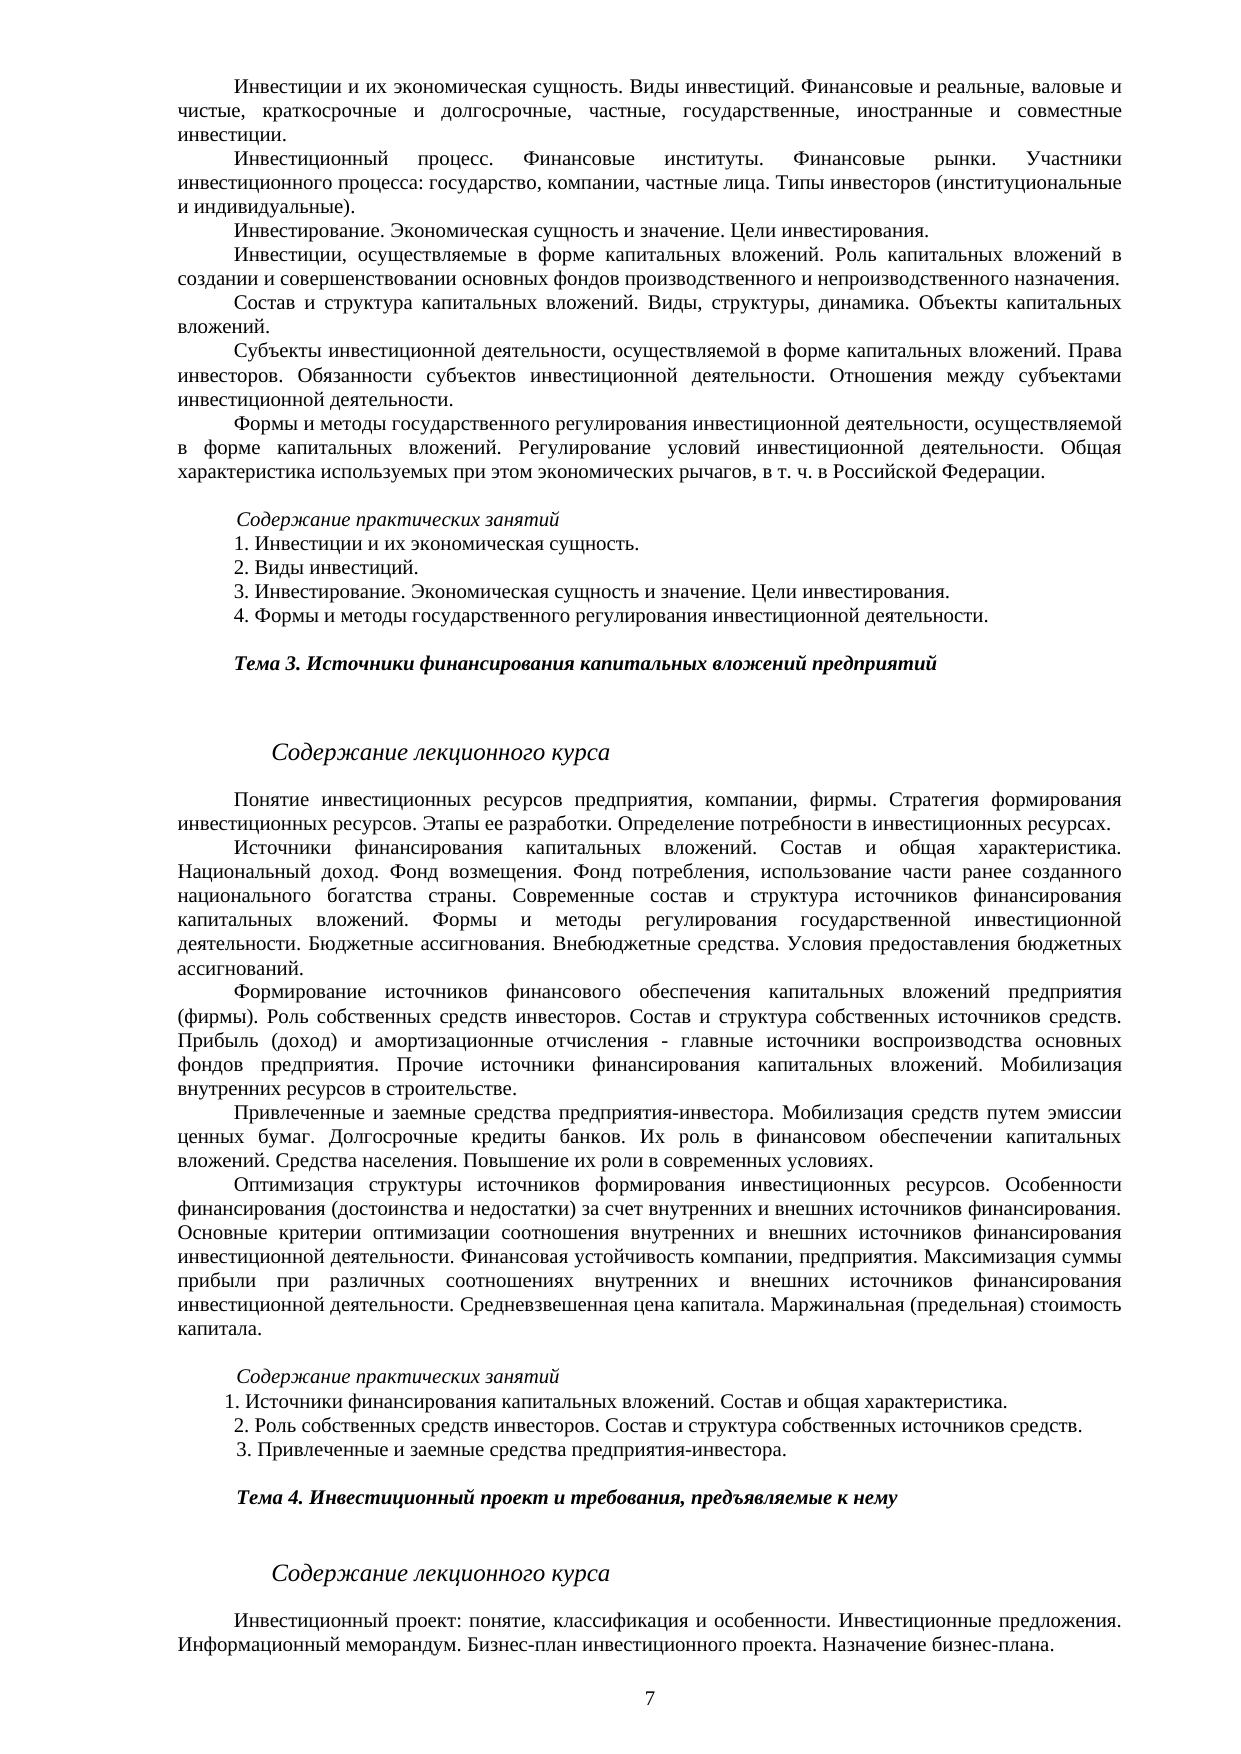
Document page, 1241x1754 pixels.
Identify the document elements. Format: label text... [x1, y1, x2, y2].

text Привлеченные и заемные средства предприятия-инвестора. Мобилизация средств путем эмиссии ценных бумаг. Долгосрочные кредиты банков. Их роль в финансовом обеспечении капитальных вложений. Средства населения. Повышение их роли в современных условиях. [177, 1100, 1123, 1172]
text 3. Инвестирование. Экономическая сущность и значение. Цели инвестирования. [177, 579, 1123, 603]
list Содержание лекционного курса [271, 737, 1123, 766]
text 1. Источники финансирования капитальных вложений. Состав и общая характеристика. [177, 1388, 1122, 1413]
text Тема 4. Инвестиционный проект и требования, предъявляемые к нему [177, 1485, 1129, 1509]
text Понятие инвестиционных ресурсов предприятия, компании, фирмы. Стратегия формирования инвестиционных ресурсов. Этапы ее разработки. Определение потребности в инвестиционных ресурсах. [177, 787, 1123, 835]
text Инвестиции и их экономическая сущность. Виды инвестиций. Финансовые и реальные, валовые и чистые, краткосрочные и долгосрочные, частные, государственные, иностранные и совместные инвестиции. [177, 74, 1123, 146]
list Содержание лекционного курса [271, 1558, 1123, 1587]
text 4. Формы и методы государственного регулирования инвестиционной деятельности. [177, 603, 1123, 627]
text Состав и структура капитальных вложений. Виды, структуры, динамика. Объекты капитальных вложений. [177, 290, 1123, 338]
text Инвестиционный процесс. Финансовые институты. Финансовые рынки. Участники инвестиционного процесса: государство, компании, частные лица. Типы инвесторов (институциональные и индивидуальные). [177, 146, 1123, 218]
text 2. Виды инвестиций. [177, 555, 1122, 579]
text Инвестиции, осуществляемые в форме капитальных вложений. Роль капитальных вложений в создании и совершенствовании основных фондов производственного и непроизводственного назначения. [177, 242, 1123, 290]
text Тема 3. Источники финансирования капитальных вложений предприятий [177, 651, 1123, 675]
text Формы и методы государственного регулирования инвестиционной деятельности, осуществляемой в форме капитальных вложений. Регулирование условий инвестиционной деятельности. Общая характеристика используемых при этом экономических рычагов, в т. ч. в Российской Федерации. [177, 411, 1123, 483]
text Оптимизация структуры источников формирования инвестиционных ресурсов. Особенности финансирования (достоинства и недостатки) за счет внутренних и внешних источников финансирования. Основные критерии оптимизации соотношения внутренних и внешних источников финансирования инвестиционной деятельности. Финансовая устойчивость компании, предприятия. Максимизация суммы прибыли при различных соотношениях внутренних и внешних источников финансирования инвестиционной деятельности. Средневзвешенная цена капитала. Маржинальная (предельная) стоимость капитала. [177, 1172, 1123, 1340]
text 3. Привлеченные и заемные средства предприятия-инвестора. [177, 1437, 1122, 1461]
text Содержание практических занятий [177, 1364, 1123, 1388]
text Источники финансирования капитальных вложений. Состав и общая характеристика. Национальный доход. Фонд возмещения. Фонд потребления, использование части ранее созданного национального богатства страны. Современные состав и структура источников финансирования капитальных вложений. Формы и методы регулирования государственной инвестиционной деятельности. Бюджетные ассигнования. Внебюджетные средства. Условия предоставления бюджетных ассигнований. [177, 835, 1123, 979]
text Формирование источников финансового обеспечения капитальных вложений предприятия (фирмы). Роль собственных средств инвесторов. Состав и структура собственных источников средств. Прибыль (доход) и амортизационные отчисления - главные источники воспроизводства основных фондов предприятия. Прочие источники финансирования капитальных вложений. Мобилизация внутренних ресурсов в строительстве. [177, 979, 1123, 1100]
text Содержание практических занятий [177, 507, 1123, 531]
text Субъекты инвестиционной деятельности, осуществляемой в форме капитальных вложений. Права инвесторов. Обязанности субъектов инвестиционной деятельности. Отношения между субъектами инвестиционной деятельности. [177, 338, 1123, 411]
text Инвестиционный проект: понятие, классификация и особенности. Инвестиционные предложения. Информационный меморандум. Бизнес-план инвестиционного проекта. Назначение бизнес-плана. [177, 1608, 1123, 1656]
text Инвестирование. Экономическая сущность и значение. Цели инвестирования. [177, 218, 1123, 242]
text 2. Роль собственных средств инвесторов. Состав и структура собственных источников средств. [177, 1413, 1122, 1437]
text 1. Инвестиции и их экономическая сущность. [177, 531, 1122, 555]
